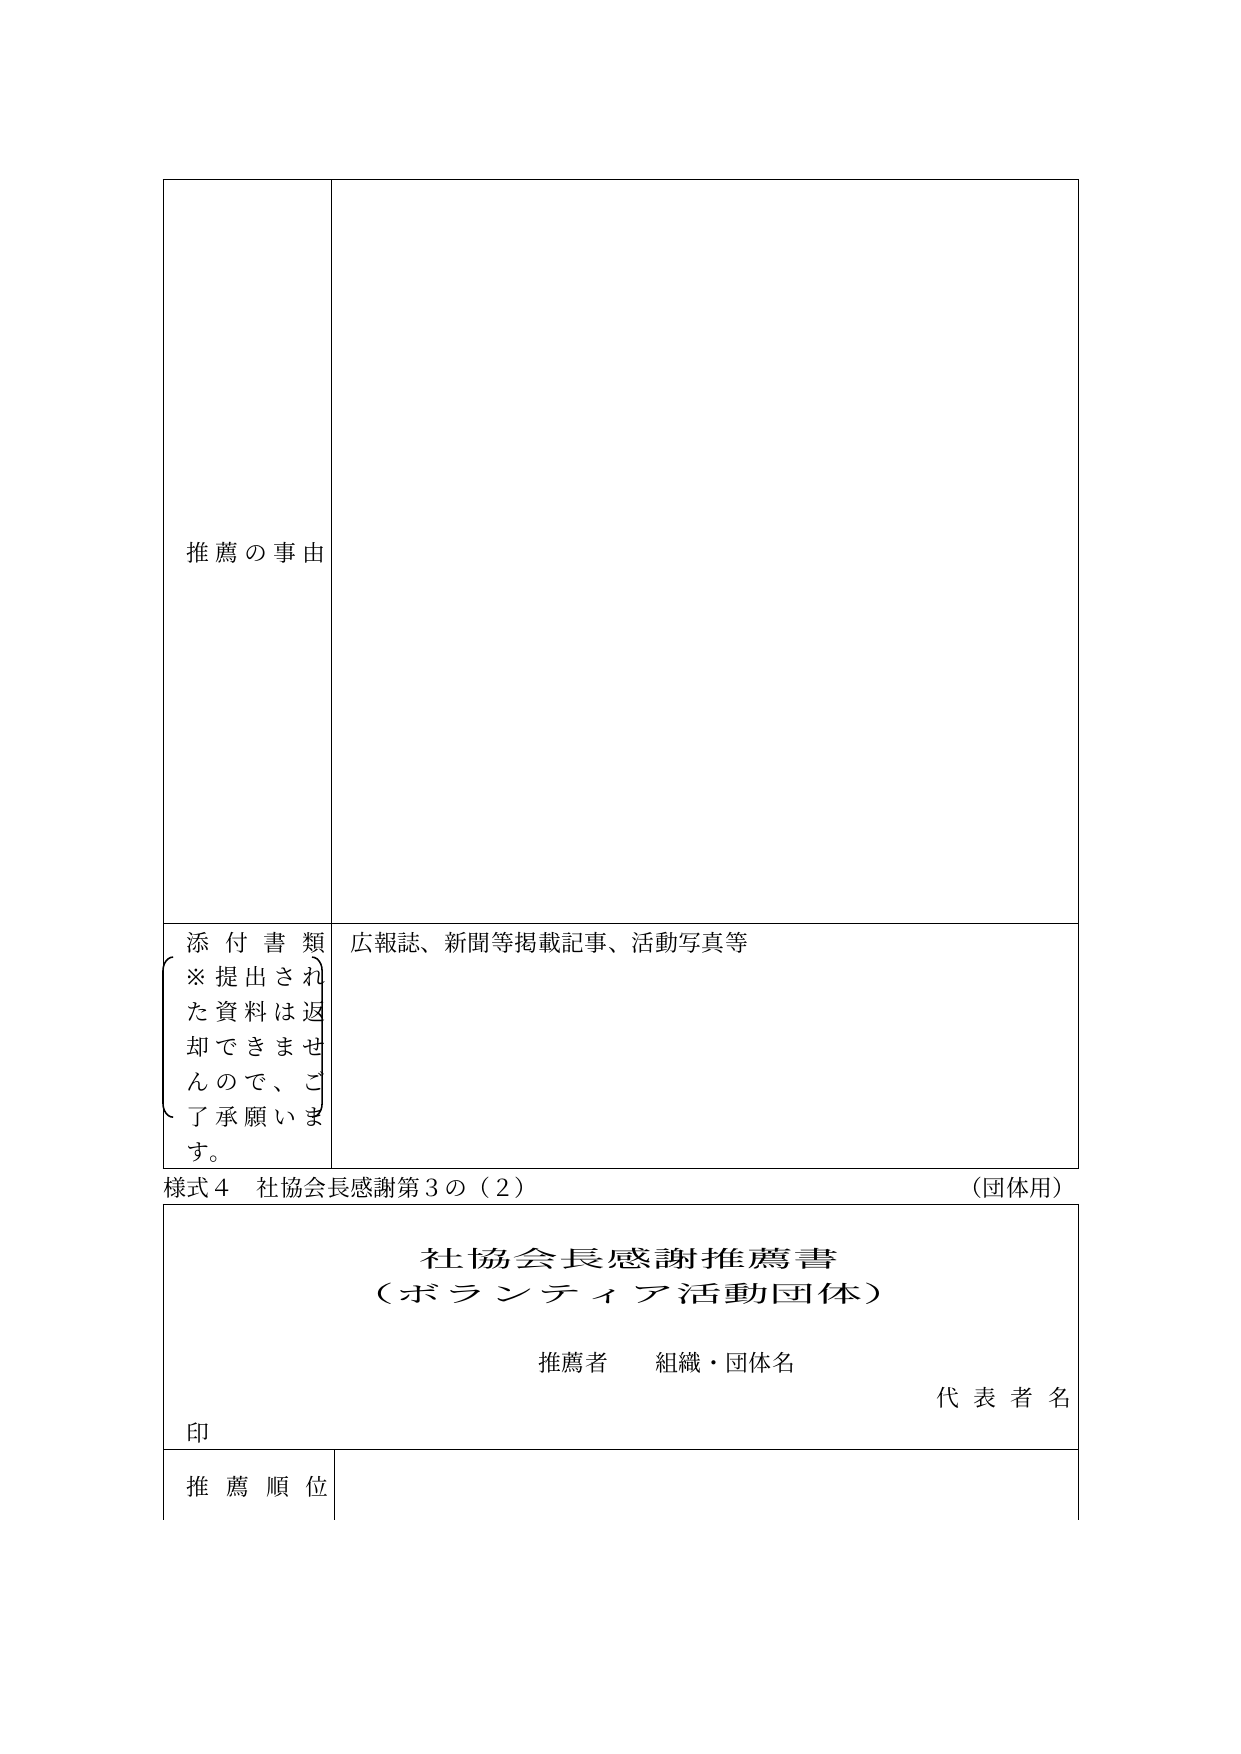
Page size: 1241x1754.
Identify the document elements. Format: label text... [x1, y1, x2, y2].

table_cell [335, 1450, 1078, 1520]
table_cell 広報誌、新聞等掲載記事、活動写真等 [332, 924, 1078, 1168]
table_cell 推薦順位 [164, 1450, 334, 1520]
table_cell 添付書類 ※提出された資料は返却できませんので、ご了承願います。 [164, 924, 331, 1168]
table_cell [332, 180, 1078, 923]
table_header 社協会長感謝推薦書 （ボランティア活動団体） 推薦者 組織・団体名 代表者名 印 [164, 1205, 1078, 1449]
text 様式４ 社協会長感謝第３の（２） （団体用） [163, 1169, 1077, 1204]
table_cell 推薦の事由 [164, 180, 331, 923]
